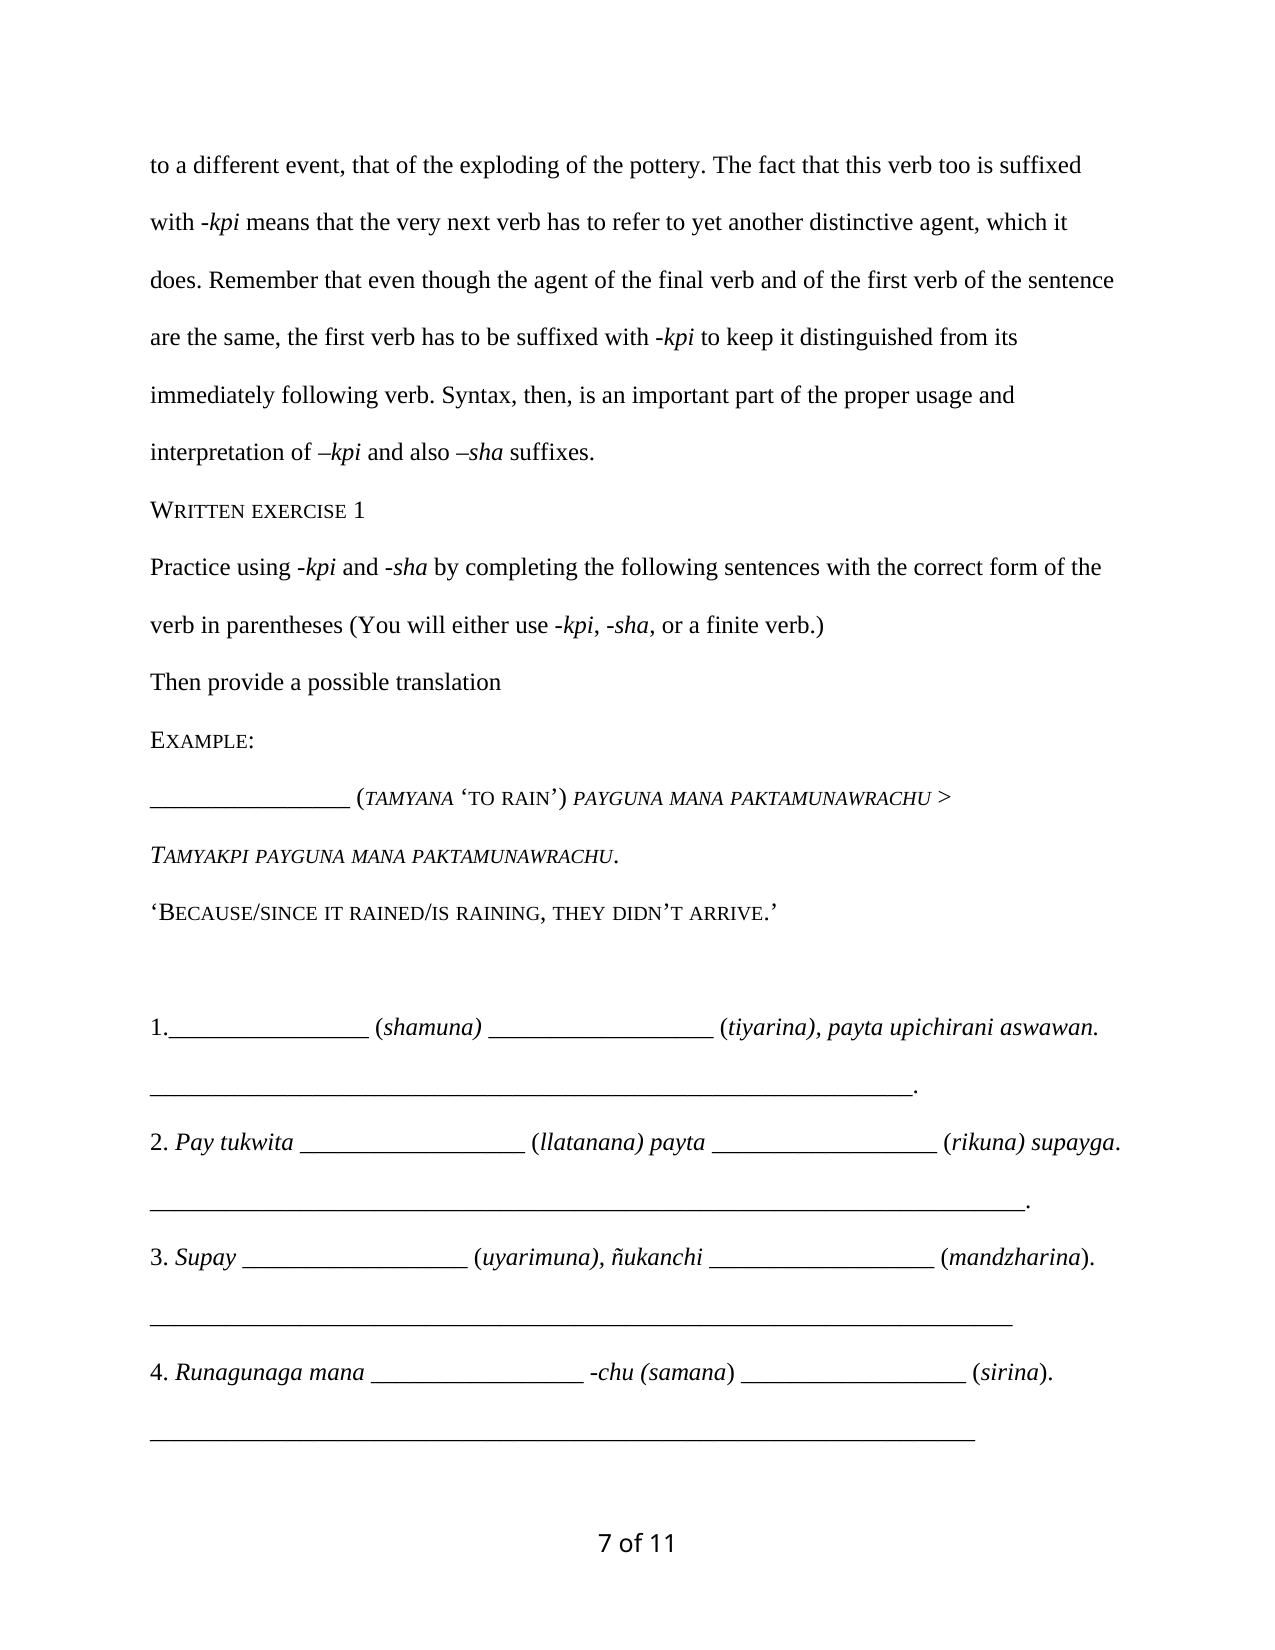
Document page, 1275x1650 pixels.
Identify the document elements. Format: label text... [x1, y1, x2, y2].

text ________________ (tamyana ‘to rain’) payguna mana paktamunawrachu > [150, 782, 1125, 811]
text 2. Pay tukwita __________________ (llatanana) payta __________________ (rikuna) supayga. [150, 1127, 1125, 1156]
text 3. Supay __________________ (uyarimuna), ñukanchi __________________ (mandzharina). [150, 1242, 1125, 1271]
text _____________________________________________________________. [150, 1070, 1125, 1099]
text __________________________________________________________________ [150, 1415, 1125, 1444]
text Tamyakpi payguna mana paktamunawrachu. [150, 840, 1125, 869]
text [150, 150, 1125, 466]
text 1.________________ (shamuna) __________________ (tiyarina), payta upichirani aswawan. [150, 1012, 1125, 1041]
text Then provide a possible translation [150, 667, 1125, 696]
text Example: [150, 725, 1125, 754]
text _____________________________________________________________________ [150, 1300, 1125, 1329]
text ______________________________________________________________________. [150, 1185, 1125, 1214]
text 4. Runagunaga mana _________________ -chu (samana) __________________ (sirina). [150, 1357, 1125, 1386]
text ‘Because/since it rained/is raining, they didn’t arrive.’ [150, 897, 1125, 926]
text Written exercise 1 [150, 495, 1125, 524]
text Practice using -kpi and -sha by completing the following sentences with the correct form of the verb in parentheses (You will either use -kpi, -sha, or a finite verb.) [150, 552, 1125, 639]
